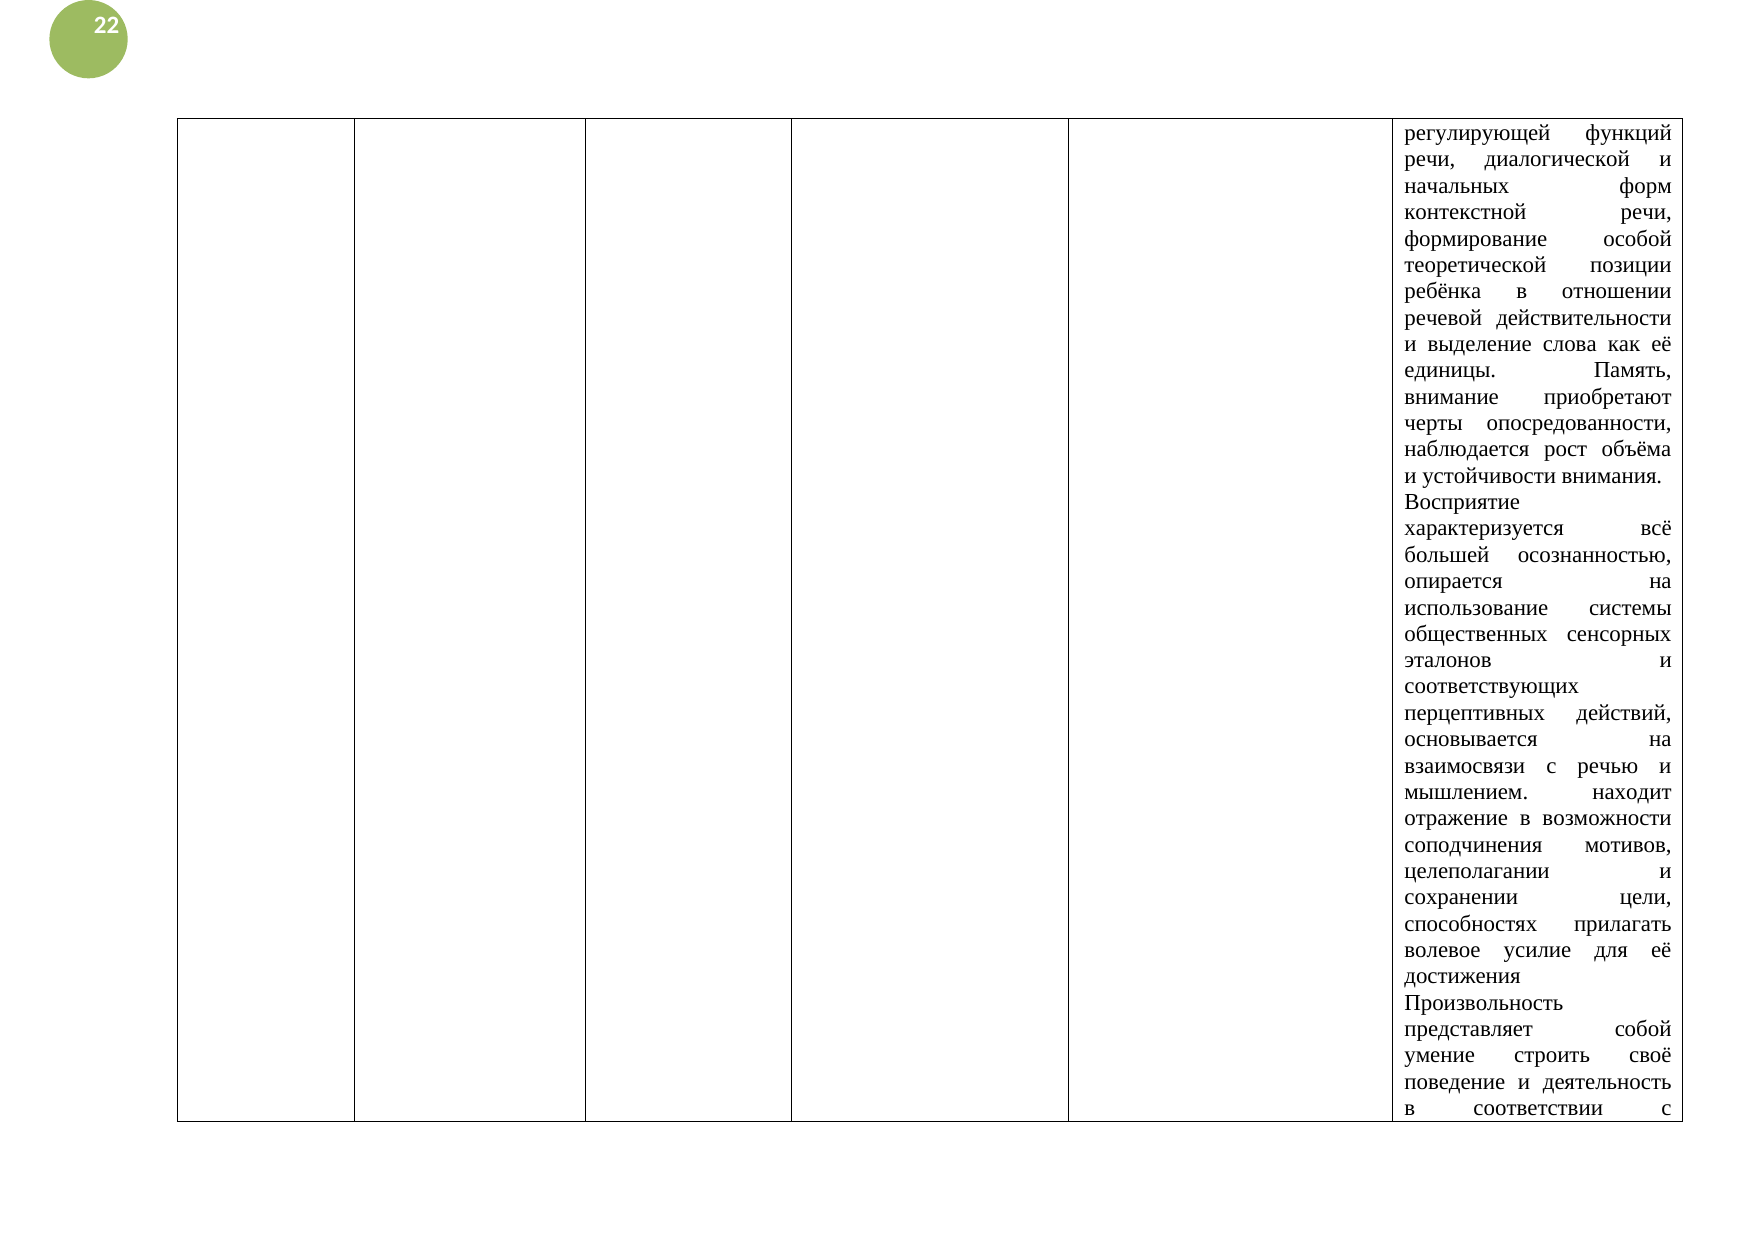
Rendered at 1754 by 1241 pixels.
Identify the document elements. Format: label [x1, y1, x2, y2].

table_cell [178, 119, 354, 1121]
table_cell [1069, 119, 1392, 1121]
table_cell [792, 119, 1068, 1121]
table_cell [586, 119, 791, 1121]
table_cell [355, 119, 585, 1121]
table_cell [1393, 119, 1682, 1121]
